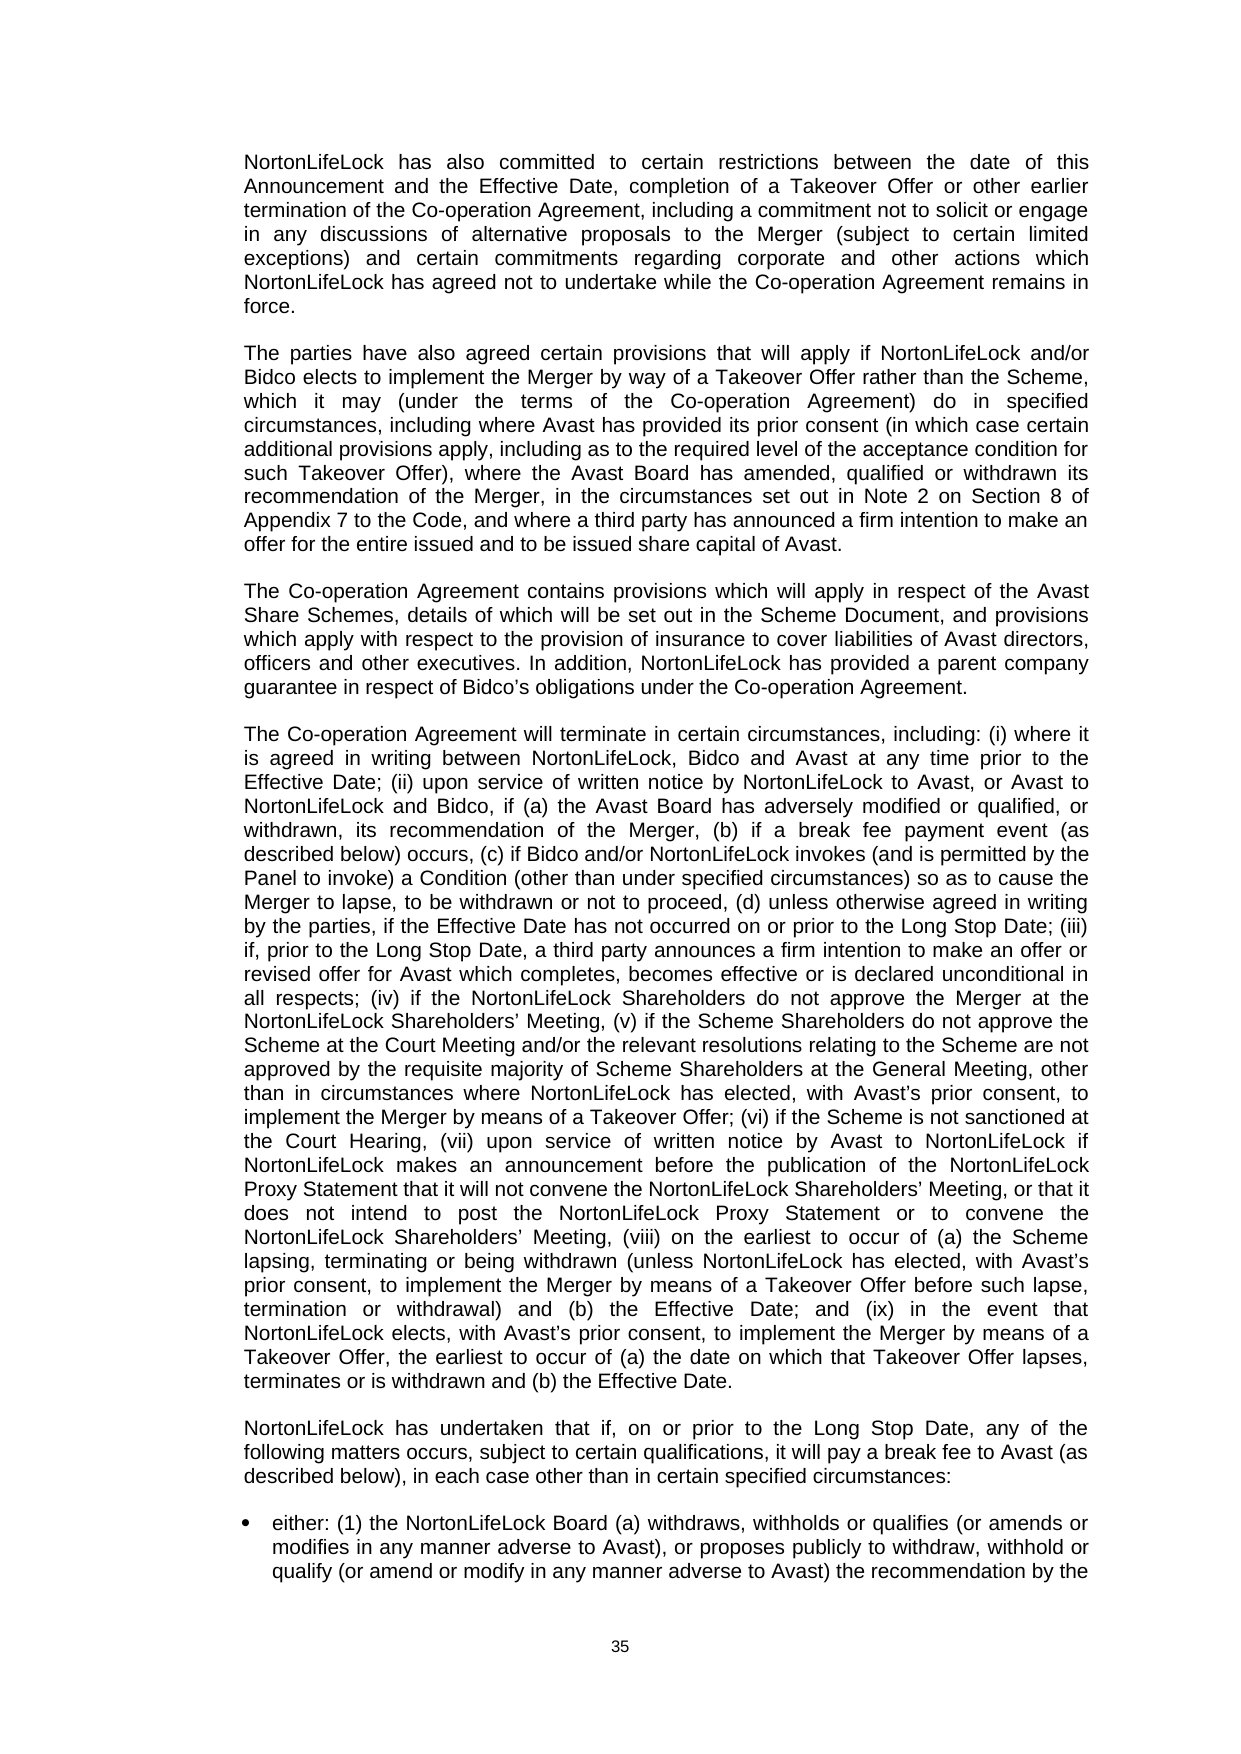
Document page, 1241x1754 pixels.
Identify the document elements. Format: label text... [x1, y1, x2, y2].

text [242, 1510, 1090, 1582]
text The Co-operation Agreement contains provisions which will apply in respect of the Avast Share Schemes, details of which will be set out in the Scheme Document, and provisions which apply with respect to the provision of insurance to cover liabilities of Avast directors, officers and other executives. In addition, NortonLifeLock has provided a parent company guarantee in respect of Bidco’s obligations under the Co-operation Agreement. [244, 579, 1090, 699]
text NortonLifeLock has also committed to certain restrictions between the date of this Announcement and the Effective Date, completion of a Takeover Offer or other earlier termination of the Co-operation Agreement, including a commitment not to solicit or engage in any discussions of alternative proposals to the Merger (subject to certain limited exceptions) and certain commitments regarding corporate and other actions which NortonLifeLock has agreed not to undertake while the Co-operation Agreement remains in force. [244, 150, 1090, 318]
text The Co-operation Agreement will terminate in certain circumstances, including: (i) where it is agreed in writing between NortonLifeLock, Bidco and Avast at any time prior to the Effective Date; (ii) upon service of written notice by NortonLifeLock to Avast, or Avast to NortonLifeLock and Bidco, if (a) the Avast Board has adversely modified or qualified, or withdrawn, its recommendation of the Merger, (b) if a break fee payment event (as described below) occurs, (c) if Bidco and/or NortonLifeLock invokes (and is permitted by the Panel to invoke) a Condition (other than under specified circumstances) so as to cause the Merger to lapse, to be withdrawn or not to proceed, (d) unless otherwise agreed in writing by the parties, if the Effective Date has not occurred on or prior to the Long Stop Date; (iii) if, prior to the Long Stop Date, a third party announces a firm intention to make an offer or revised offer for Avast which completes, becomes effective or is declared unconditional in all respects; (iv) if the NortonLifeLock Shareholders do not approve the Merger at the NortonLifeLock Shareholders’ Meeting, (v) if the Scheme Shareholders do not approve the Scheme at the Court Meeting and/or the relevant resolutions relating to the Scheme are not approved by the requisite majority of Scheme Shareholders at the General Meeting, other than in circumstances where NortonLifeLock has elected, with Avast’s prior consent, to implement the Merger by means of a Takeover Offer; (vi) if the Scheme is not sanctioned at the Court Hearing, (vii) upon service of written notice by Avast to NortonLifeLock if NortonLifeLock makes an announcement before the publication of the NortonLifeLock Proxy Statement that it will not convene the NortonLifeLock Shareholders’ Meeting, or that it does not intend to post the NortonLifeLock Proxy Statement or to convene the NortonLifeLock Shareholders’ Meeting, (viii) on the earliest to occur of (a) the Scheme lapsing, terminating or being withdrawn (unless NortonLifeLock has elected, with Avast’s prior consent, to implement the Merger by means of a Takeover Offer before such lapse, termination or withdrawal) and (b) the Effective Date; and (ix) in the event that NortonLifeLock elects, with Avast’s prior consent, to implement the Merger by means of a Takeover Offer, the earliest to occur of (a) the date on which that Takeover Offer lapses, terminates or is withdrawn and (b) the Effective Date. [244, 722, 1090, 1393]
text NortonLifeLock has undertaken that if, on or prior to the Long Stop Date, any of the following matters occurs, subject to certain qualifications, it will pay a break fee to Avast (as described below), in each case other than in certain specified circumstances: [244, 1416, 1090, 1487]
text The parties have also agreed certain provisions that will apply if NortonLifeLock and/or Bidco elects to implement the Merger by way of a Takeover Offer rather than the Scheme, which it may (under the terms of the Co-operation Agreement) do in specified circumstances, including where Avast has provided its prior consent (in which case certain additional provisions apply, including as to the required level of the acceptance condition for such Takeover Offer), where the Avast Board has amended, qualified or withdrawn its recommendation of the Merger, in the circumstances set out in Note 2 on Section 8 of Appendix 7 to the Code, and where a third party has announced a firm intention to make an offer for the entire issued and to be issued share capital of Avast. [244, 341, 1090, 556]
